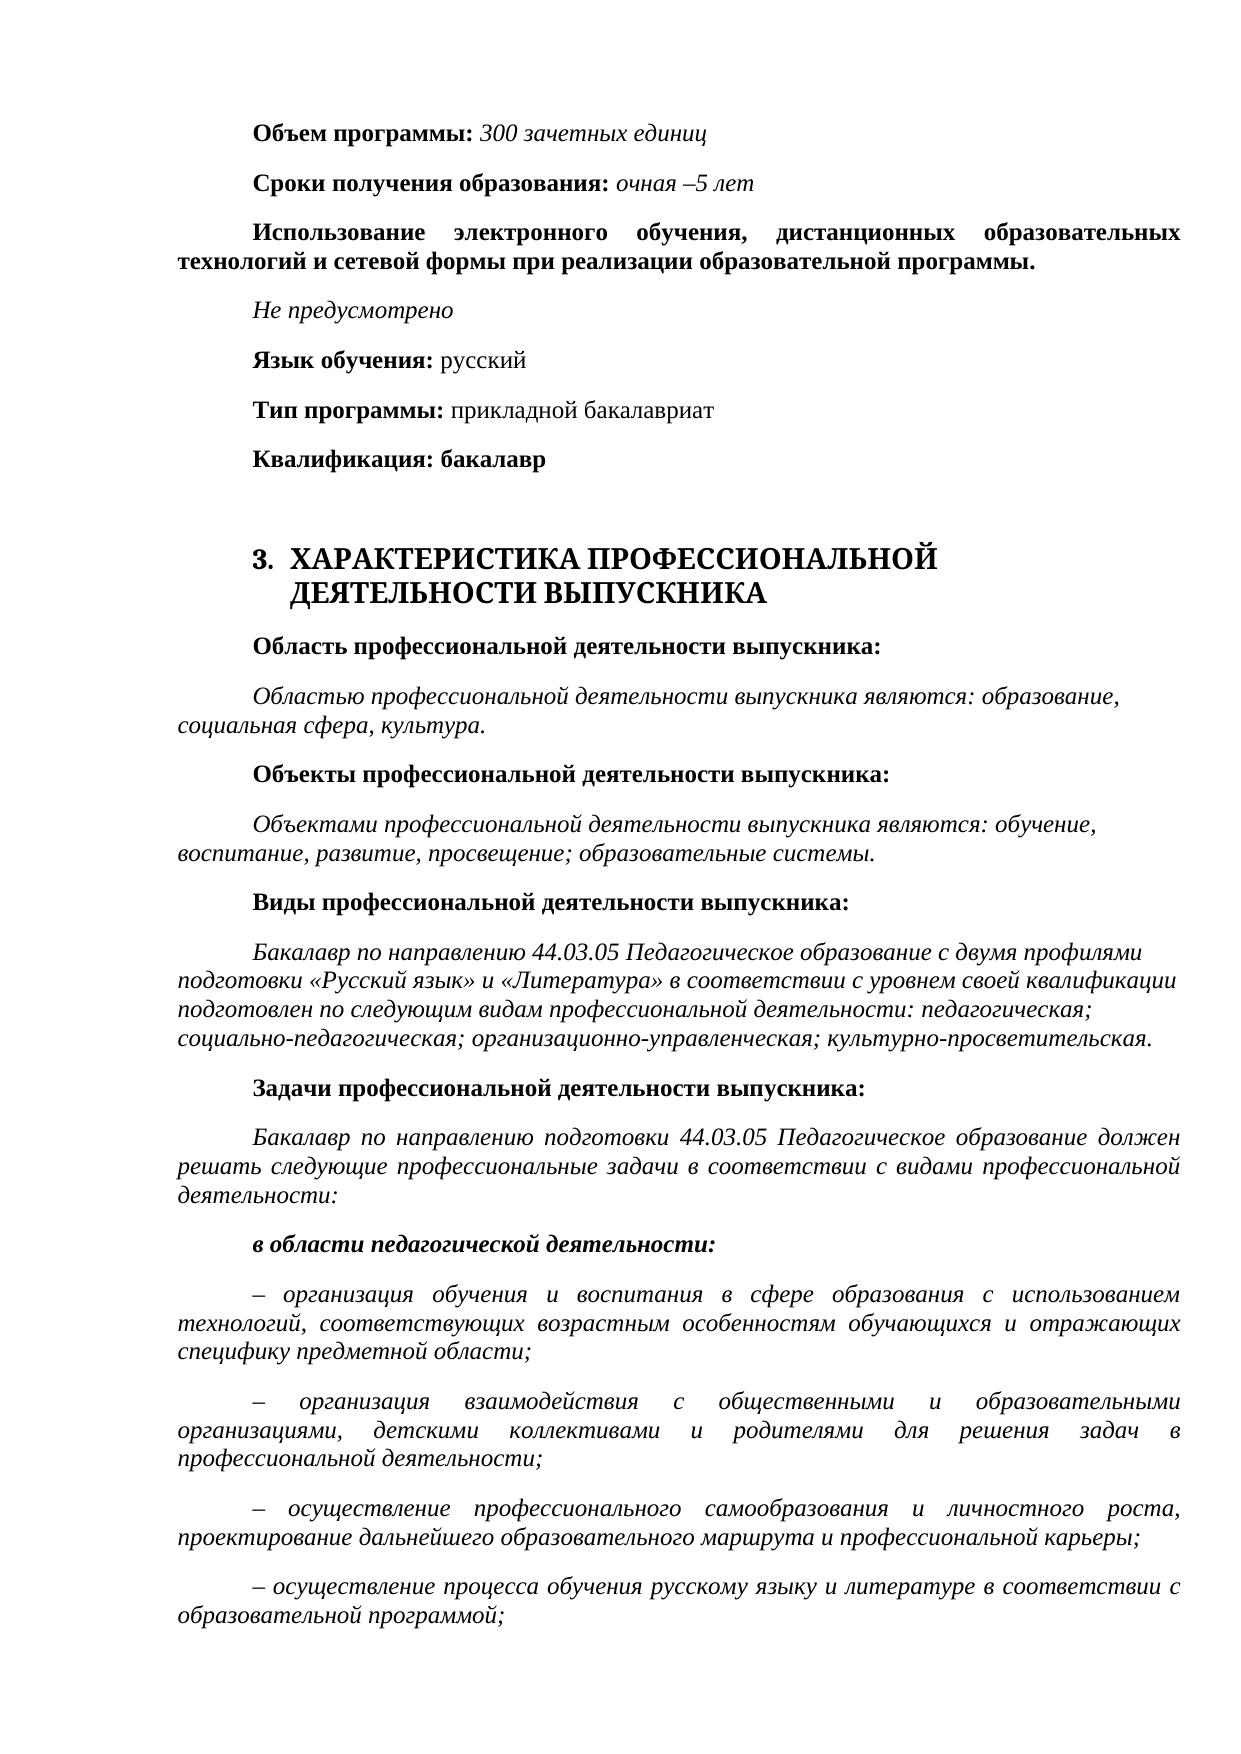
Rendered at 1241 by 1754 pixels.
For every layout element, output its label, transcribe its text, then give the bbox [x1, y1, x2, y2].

text Квалификация: бакалавр [177, 444, 1181, 473]
text Объектами профессиональной деятельности выпускника являются: обучение, воспитание, развитие, просвещение; образовательные системы. [177, 809, 1181, 866]
text – организация обучения и воспитания в сфере образования с использованием технологий, соответствующих возрастным особенностям обучающихся и отражающих специфику предметной области; [177, 1279, 1181, 1365]
text Объекты профессиональной деятельности выпускника: [177, 759, 1181, 788]
text Бакалавр по направлению 44.03.05 Педагогическое образование с двумя профилями подготовки «Русский язык» и «Литература» в соответствии с уровнем своей квалификации подготовлен по следующим видам профессиональной деятельности: педагогическая; социально-педагогическая; организационно-управленческая; культурно-просветительская. [177, 937, 1181, 1052]
text в области педагогической деятельности: [177, 1229, 1181, 1258]
text Объем программы: 300 зачетных единиц [177, 118, 1181, 147]
text Виды профессиональной деятельности выпускника: [177, 887, 1181, 916]
text Областью профессиональной деятельности выпускника являются: образование, социальная сфера, культура. [177, 681, 1181, 738]
text – осуществление процесса обучения русскому языку и литературе в соответствии с образовательной программой; [177, 1571, 1181, 1629]
text – осуществление профессионального самообразования и личностного роста, проектирование дальнейшего образовательного маршрута и профессиональной карьеры; [177, 1493, 1181, 1551]
text – организация взаимодействия с общественными и образовательными организациями, детскими коллективами и родителями для решения задач в профессиональной деятельности; [177, 1386, 1181, 1472]
text Язык обучения: русский [177, 345, 1181, 374]
text Не предусмотрено [177, 296, 1181, 324]
text Сроки получения образования: очная –5 лет [177, 168, 1181, 196]
subtitle ХАРАКТЕРИСТИКА ПРОФЕССИОНАЛЬНОЙ ДЕЯТЕЛЬНОСТИ ВЫПУСКНИКА [252, 543, 1181, 611]
text Использование электронного обучения, дистанционных образовательных технологий и сетевой формы при реализации образовательной программы. [177, 217, 1181, 275]
text Тип программы: прикладной бакалавриат [177, 395, 1181, 423]
text Область профессиональной деятельности выпускника: [177, 631, 1181, 660]
text Задачи профессиональной деятельности выпускника: [177, 1073, 1181, 1101]
text Бакалавр по направлению подготовки 44.03.05 Педагогическое образование должен решать следующие профессиональные задачи в соответствии с видами профессиональной деятельности: [177, 1122, 1181, 1208]
